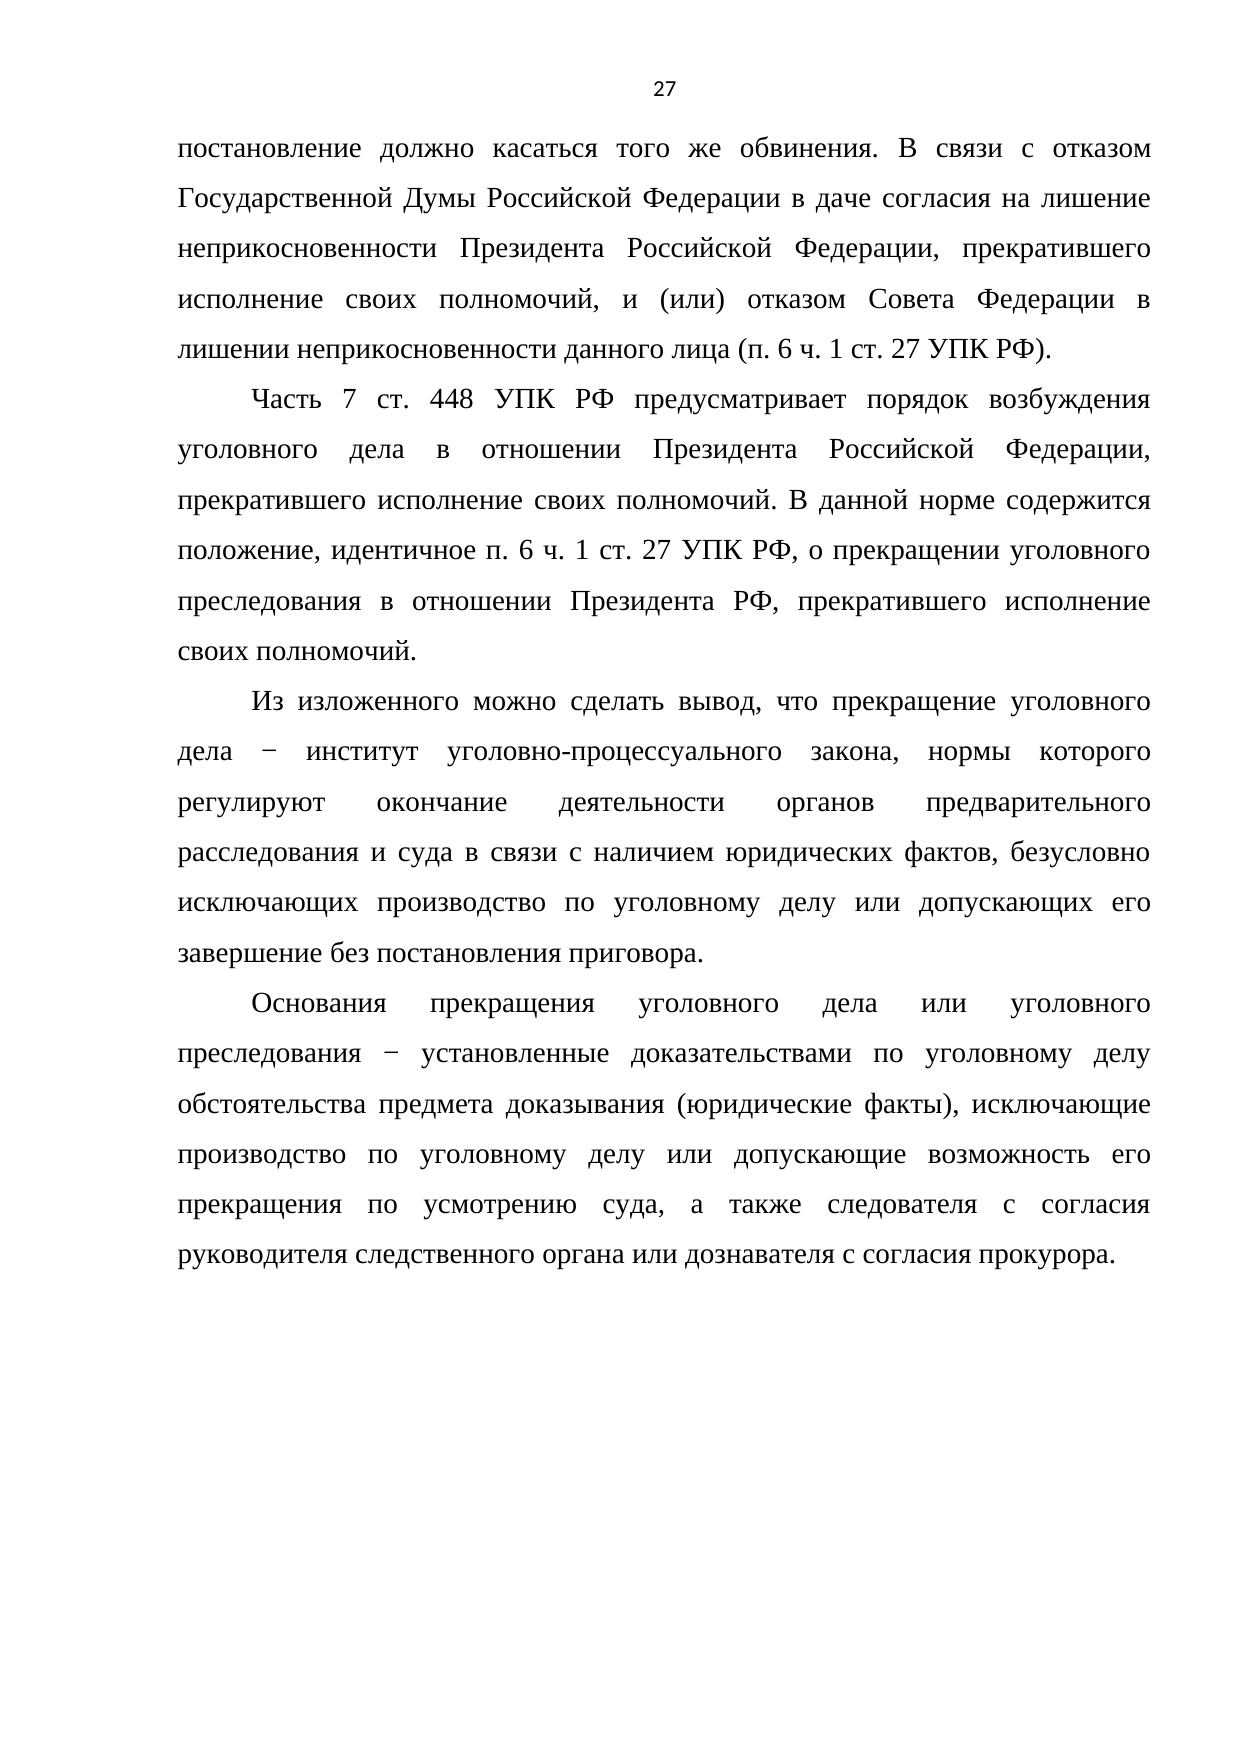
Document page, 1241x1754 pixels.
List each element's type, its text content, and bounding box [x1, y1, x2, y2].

text Основания прекращения уголовного дела или уголовного преследования − установленные доказательствами по уголовному делу обстоятельства предмета доказывания (юридические факты), исключающие производство по уголовному делу или допускающие возможность его прекращения по усмотрению суда, а также следователя с согласия руководителя следственного органа или дознавателя с согласия прокурора. [177, 985, 1152, 1270]
text Часть 7 ст. 448 УПК РФ предусматривает порядок возбуждения уголовного дела в отношении Президента Российской Федерации, прекратившего исполнение своих полномочий. В данной норме содержится положение, идентичное п. 6 ч. 1 ст. 27 УПК РФ, о прекращении уголовного преследования в отношении Президента РФ, прекратившего исполнение своих полномочий. [177, 381, 1152, 666]
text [177, 130, 1152, 364]
text Из изложенного можно сделать вывод, что прекращение уголовного дела − институт уголовно-процессуального закона, нормы которого регулируют окончание деятельности органов предварительного расследования и суда в связи с наличием юридических фактов, безусловно исключающих производство по уголовному делу или допускающих его завершение без постановления приговора. [177, 683, 1152, 968]
